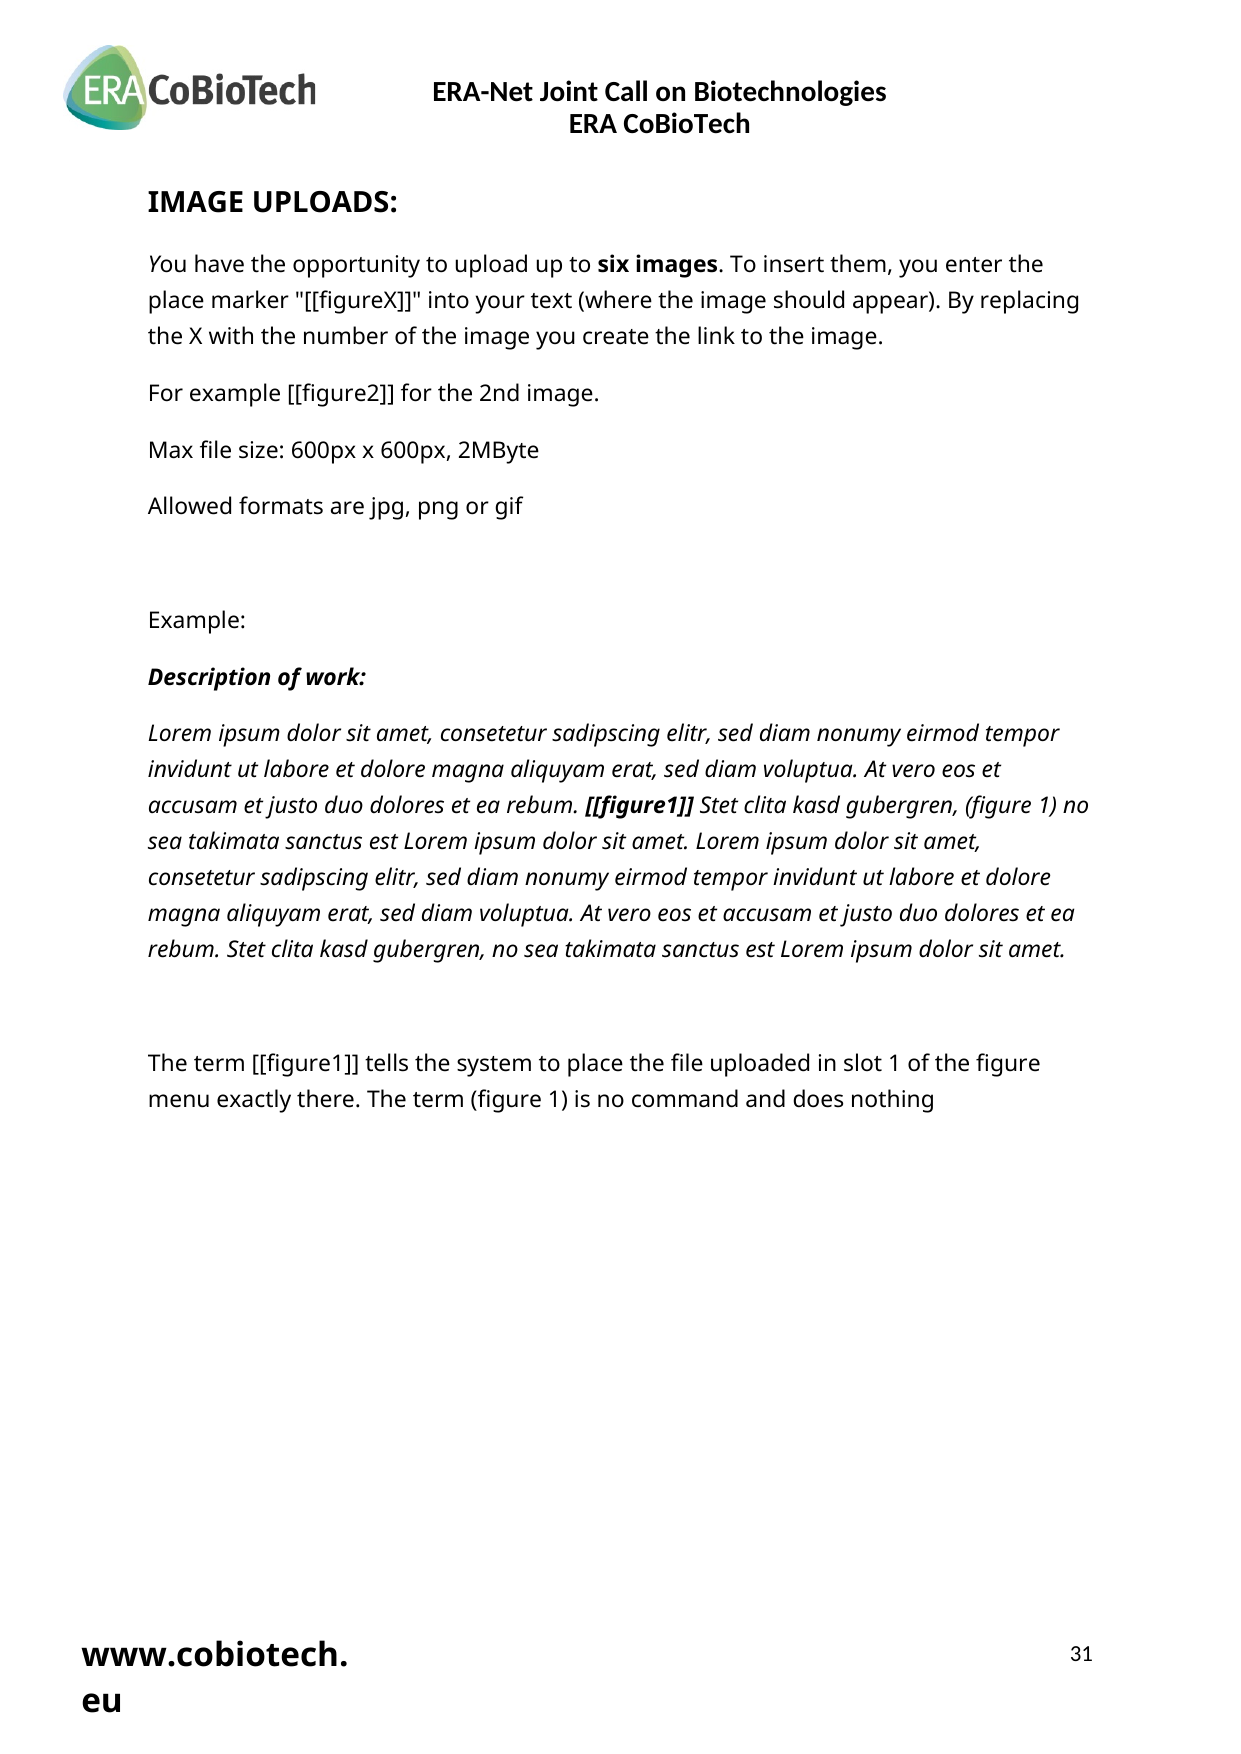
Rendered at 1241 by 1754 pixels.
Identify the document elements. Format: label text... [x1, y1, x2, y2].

text Max file size: 600px x 600px, 2MByte [148, 433, 1093, 465]
text Lorem ipsum dolor sit amet, consetetur sadipscing elitr, sed diam nonumy eirmod tempor invidunt ut labore et dolore magna aliquyam erat, sed diam voluptua. At vero eos et accusam et justo duo dolores et ea rebum. [[figure1]] Stet clita kasd gubergren, (figure 1) no sea takimata sanctus est Lorem ipsum dolor sit amet. Lorem ipsum dolor sit amet, consetetur sadipscing elitr, sed diam nonumy eirmod tempor invidunt ut labore et dolore magna aliquyam erat, sed diam voluptua. At vero eos et accusam et justo duo dolores et ea rebum. Stet clita kasd gubergren, no sea takimata sanctus est Lorem ipsum dolor sit amet. [148, 717, 1093, 964]
picture [63, 45, 316, 130]
text Allowed formats are jpg, png or gif [148, 490, 1093, 522]
text Description of work: [148, 661, 1093, 692]
text For example [[figure2]] for the 2nd image. [148, 377, 1093, 408]
text IMAGE UPLOADS: [148, 182, 1093, 221]
text The term [[figure1]] tells the system to place the file uploaded in slot 1 of the figure menu exactly there. The term (figure 1) is no command and does nothing [148, 1047, 1093, 1114]
text Example: [148, 604, 1093, 635]
text You have the opportunity to upload up to six images. To insert them, you enter the place marker "[[figureX]]" into your text (where the image should appear). By replacing the X with the number of the image you create the link to the image. [148, 248, 1093, 351]
